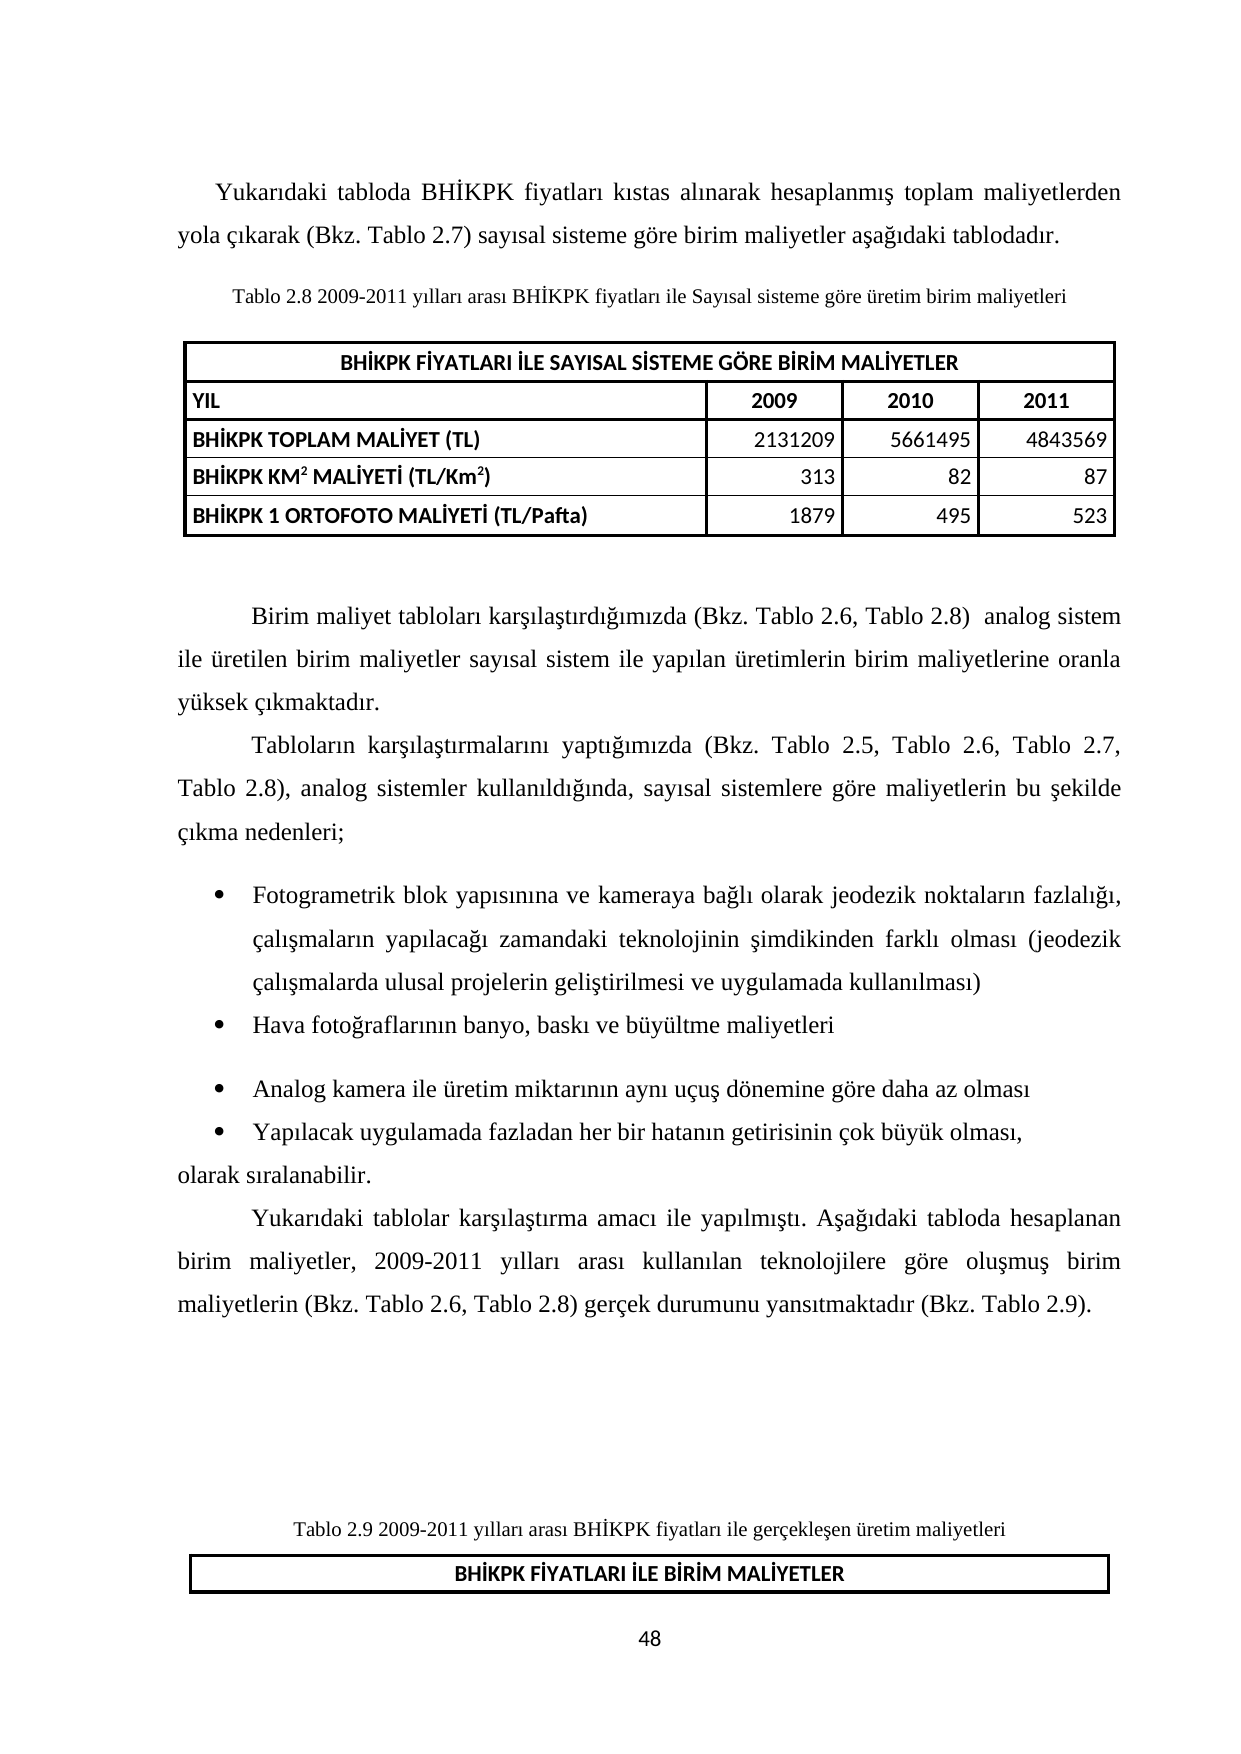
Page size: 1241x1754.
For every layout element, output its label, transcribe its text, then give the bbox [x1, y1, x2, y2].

list Analog kamera ile üretim miktarının aynı uçuş dönemine göre daha az olması [215, 1074, 1122, 1103]
text olarak sıralanabilir. [177, 1160, 1122, 1189]
table_cell 523 [980, 496, 1113, 534]
text Tabloların karşılaştırmalarını yaptığımızda (Bkz. Tablo 2.5, Tablo 2.6, Tablo 2.7, Tablo 2.8), analog sistemler kullanıldığında, sayısal sistemlere göre maliyetlerin bu şekilde çıkma nedenleri; [177, 730, 1122, 845]
table_cell 2011 [980, 383, 1113, 418]
table_cell 1879 [708, 496, 841, 534]
text Yukarıdaki tabloda BHİKPK fiyatları kıstas alınarak hesaplanmış toplam maliyetlerden yola çıkarak (Bkz. Tablo 2.7) sayısal sisteme göre birim maliyetler aşağıdaki tablodadır. [177, 177, 1122, 249]
table_cell 495 [844, 496, 977, 534]
table_cell 87 [980, 458, 1113, 495]
table_cell 5661495 [844, 421, 977, 457]
list Fotogrametrik blok yapısınına ve kameraya bağlı olarak jeodezik noktaların fazlalığı, çalışmaların yapılacağı zamandaki teknolojinin şimdikinden farklı olması (jeodezik çalışmalarda ulusal projelerin geliştirilmesi ve uygulamada kullanılması) [215, 881, 1122, 996]
list Yapılacak uygulamada fazladan her bir hatanın getirisinin çok büyük olması, [215, 1117, 1122, 1146]
table_cell BHİKPK 1 ORTOFOTO MALİYETİ (TL/Pafta) [187, 496, 705, 534]
table_cell YIL [187, 383, 705, 418]
table_cell BHİKPK KM2 MALİYETİ (TL/Km2) [187, 458, 705, 495]
table_cell BHİKPK TOPLAM MALİYET (TL) [187, 421, 705, 457]
text Yukarıdaki tablolar karşılaştırma amacı ile yapılmıştı. Aşağıdaki tabloda hesaplanan birim maliyetler, 2009-2011 yılları arası kullanılan teknolojilere göre oluşmuş birim maliyetlerin (Bkz. Tablo 2.6, Tablo 2.8) gerçek durumunu yansıtmaktadır (Bkz. Tablo 2.9). [177, 1203, 1122, 1318]
table_cell 2010 [844, 383, 977, 418]
text Tablo 2.9 2009-2011 yılları arası BHİKPK fiyatları ile gerçekleşen üretim maliyetleri [177, 1517, 1122, 1541]
table_cell 2009 [708, 383, 841, 418]
text Birim maliyet tabloları karşılaştırdığımızda (Bkz. Tablo 2.6, Tablo 2.8) analog sistem ile üretilen birim maliyetler sayısal sistem ile yapılan üretimlerin birim maliyetlerine oranla yüksek çıkmaktadır. [177, 601, 1122, 716]
table_cell 313 [708, 458, 841, 495]
table_cell 4843569 [980, 421, 1113, 457]
text Tablo 2.8 2009-2011 yılları arası BHİKPK fiyatları ile Sayısal sisteme göre üretim birim maliyetleri [177, 284, 1122, 308]
table_cell 82 [844, 458, 977, 495]
table_header BHİKPK FİYATLARI İLE BİRİM MALİYETLER [192, 1557, 1107, 1590]
table_header BHİKPK FİYATLARI İLE SAYISAL SİSTEME GÖRE BİRİM MALİYETLER [187, 344, 1113, 380]
table_cell 2131209 [708, 421, 841, 457]
list Hava fotoğraflarının banyo, baskı ve büyültme maliyetleri [215, 1010, 1122, 1039]
